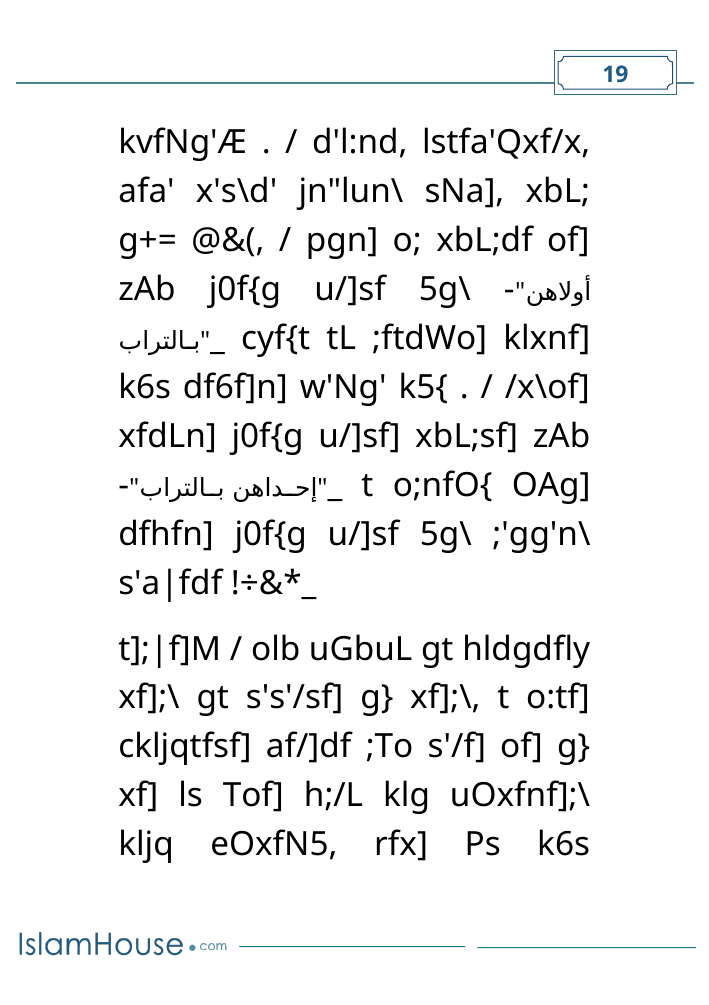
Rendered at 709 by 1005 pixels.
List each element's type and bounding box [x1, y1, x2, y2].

picture [471, 929, 697, 962]
text [118, 118, 591, 604]
text [118, 624, 591, 866]
picture [12, 928, 466, 961]
